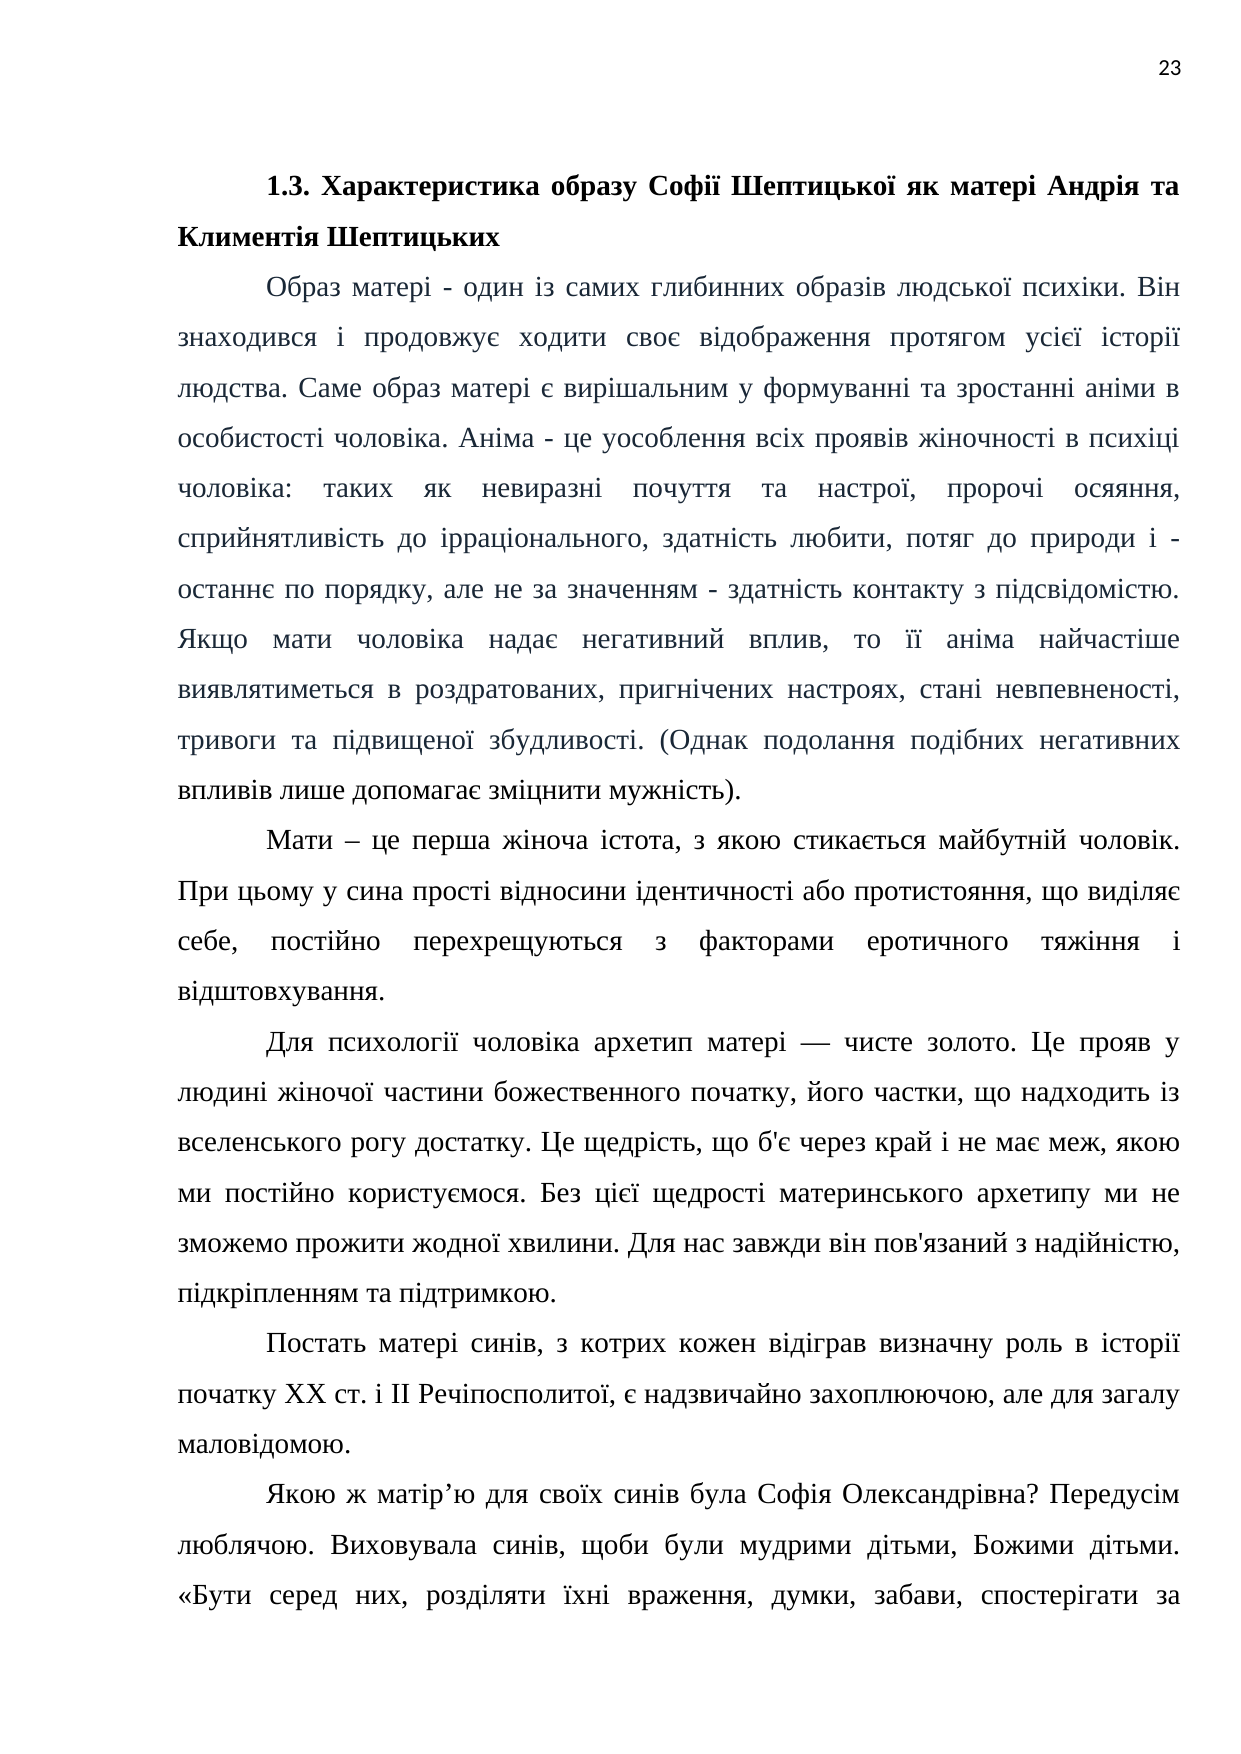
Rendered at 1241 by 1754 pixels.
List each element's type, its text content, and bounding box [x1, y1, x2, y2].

text Постать матері синів, з котрих кожен відіграв визначну роль в історії початку ХХ ст. і ІІ Речіпосполитої, є надзвичайно захоплюючою, але для загалу маловідомою. [177, 1326, 1181, 1460]
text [177, 1477, 1181, 1611]
subtitle 1.3. Характеристика образу Софії Шептицької як матері Андрія та Климентія Шептицьких [177, 168, 1181, 252]
text Для психології чоловіка архетип матері — чисте золото. Це прояв у людині жіночої частини божественного початку, його частки, що надходить із вселенського рогу достатку. Це щедрість, що б'є через край і не має меж, якою ми постійно користуємося. Без цієї щедрості материнського архетипу ми не зможемо прожити жодної хвилини. Для нас завжди він пов'язаний з надійністю, підкріпленням та підтримкою. [177, 1024, 1181, 1309]
text Образ матері - один із самих глибинних образів людської психіки. Він знаходився і продовжує ходити своє відображення протягом усієї історії людства. Саме образ матері є вирішальним у формуванні та зростанні аніми в особистості чоловіка. Аніма - це уособлення всіх проявів жіночності в психіці чоловіка: таких як невиразні почуття та настрої, пророчі осяяння, сприйнятливість до ірраціонального, здатність любити, потяг до природи і - останнє по порядку, але не за значенням - здатність контакту з підсвідомістю. Якщо мати чоловіка надає негативний вплив, то її аніма найчастіше виявлятиметься в роздратованих, пригнічених настроях, стані невпевненості, тривоги та підвищеної збудливості. (Однак подолання подібних негативних впливів лише допомагає зміцнити мужність). [177, 269, 1181, 806]
text Мати – це перша жіноча істота, з якою стикається майбутній чоловік. При цьому у сина прості відносини ідентичності або протистояння, що виділяє себе, постійно перехрещуються з факторами еротичного тяжіння і відштовхування. [177, 822, 1181, 1007]
